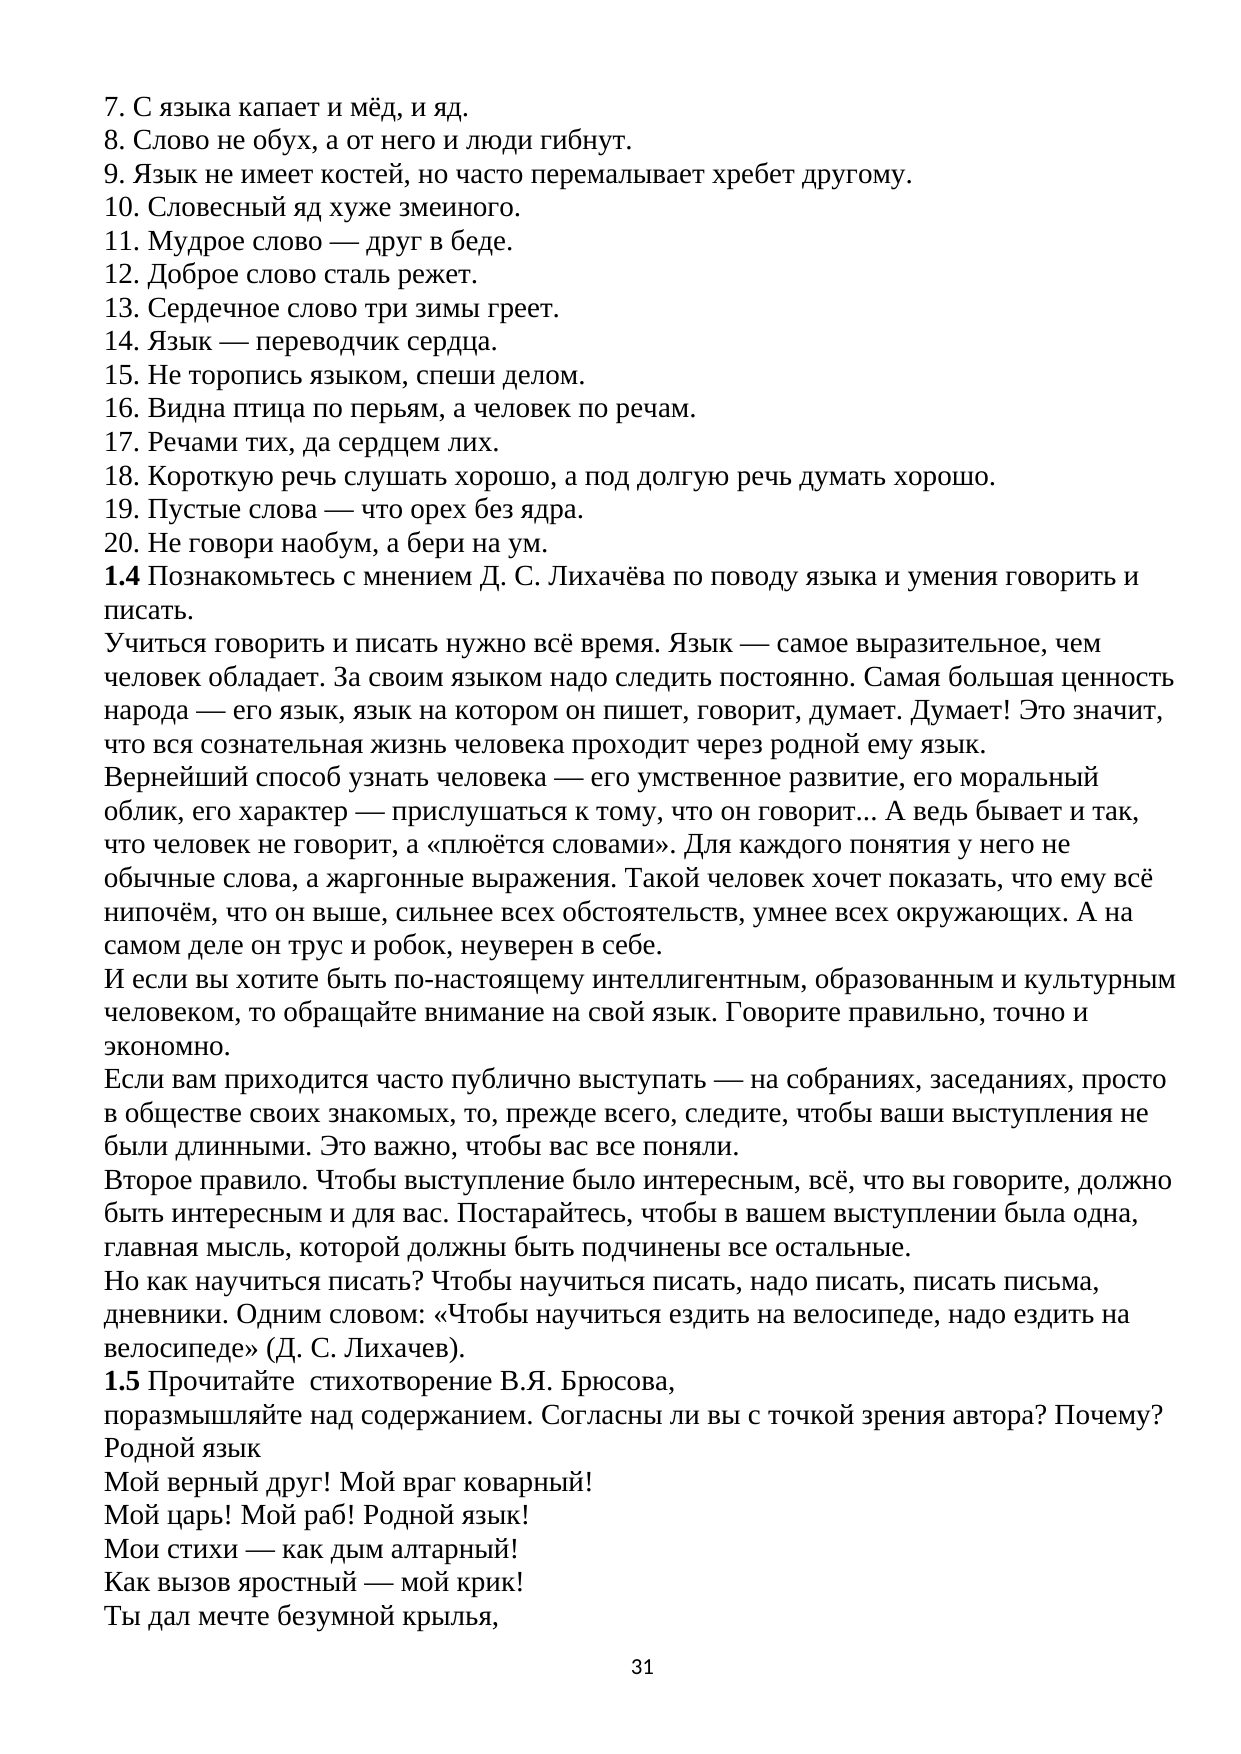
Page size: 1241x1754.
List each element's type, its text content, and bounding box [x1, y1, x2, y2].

text 10. Словесный яд хуже змеиного. [103, 189, 1181, 223]
text 13. Сердечное слово три зимы греет. [103, 290, 1181, 323]
text 16. Видна птица по перьям, а человек по речам. [103, 391, 1181, 424]
text 14. Язык — переводчик сердца. [103, 323, 1181, 357]
text 1.4 Познакомьтесь с мнением Д. С. Лихачёва по поводу языка и умения говорить и писать. [103, 558, 1181, 625]
text 17. Речами тих, да сердцем лих. [103, 424, 1181, 458]
text Второе правило. Чтобы выступление было интересным, всё, что вы говорите, должно быть интересным и для вас. Постарайтесь, чтобы в вашем выступлении была одна, главная мысль, которой должны быть подчинены все остальные. [103, 1162, 1181, 1263]
text Родной язык [103, 1430, 1181, 1464]
text Если вам приходится часто публично выступать — на собраниях, заседаниях, просто в обществе своих знакомых, то, прежде всего, следите, чтобы ваши выступления не были длинными. Это важно, чтобы вас все поняли. [103, 1061, 1181, 1162]
text 11. Мудрое слово — друг в беде. [103, 223, 1181, 256]
text 8. Слово не обух, а от него и люди гибнут. [103, 122, 1181, 156]
text 9. Язык не имеет костей, но часто перемалывает хребет другому. [103, 156, 1181, 189]
text 12. Доброе слово сталь режет. [103, 256, 1181, 290]
text 18. Короткую речь слушать хорошо, а под долгую речь думать хорошо. [103, 458, 1181, 491]
text 15. Не торопись языком, спеши делом. [103, 357, 1181, 391]
text Мои стихи — как дым алтарный! [103, 1531, 1181, 1564]
text 20. Не говори наобум, а бери на ум. [103, 525, 1181, 558]
text Но как научиться писать? Чтобы научиться писать, надо писать, писать письма, дневники. Одним словом: «Чтобы научиться ездить на велосипеде, надо ездить на велосипеде» (Д. С. Лихачев). [103, 1263, 1181, 1363]
text Ты дал мечте безумной крылья, [103, 1598, 1181, 1632]
text 7. С языка капает и мёд, и яд. [103, 89, 1181, 122]
text Вернейший способ узнать человека — его умственное развитие, его моральный облик, его характер — прислушаться к тому, что он говорит... А ведь бывает и так, что человек не говорит, а «плюётся словами». Для каждого понятия у него не обычные слова, а жаргонные выражения. Такой человек хочет показать, что ему всё нипочём, что он выше, сильнее всех обстоятельств, умнее всех окружающих. А на самом деле он трус и робок, неуверен в себе. [103, 759, 1181, 961]
text 1.5 Прочитайте стихотворение В.Я. Брюсова, поразмышляйте над содержанием. Согласны ли вы с точкой зрения автора? Почему? [103, 1363, 1181, 1430]
text Мой верный друг! Мой враг коварный! [103, 1464, 1181, 1497]
text Мой царь! Мой раб! Родной язык! [103, 1497, 1181, 1531]
text Как вызов яростный — мой крик! [103, 1564, 1181, 1598]
text Учиться говорить и писать нужно всё время. Язык — самое выразительное, чем человек обладает. За своим языком надо следить постоянно. Самая большая ценность народа — его язык, язык на котором он пишет, говорит, думает. Думает! Это значит, что вся сознательная жизнь человека проходит через родной ему язык. [103, 625, 1181, 759]
text И если вы хотите быть по-настоящему интеллигентным, образованным и культурным человеком, то обращайте внимание на свой язык. Говорите правильно, точно и экономно. [103, 961, 1181, 1061]
text 19. Пустые слова — что орех без ядра. [103, 491, 1181, 525]
